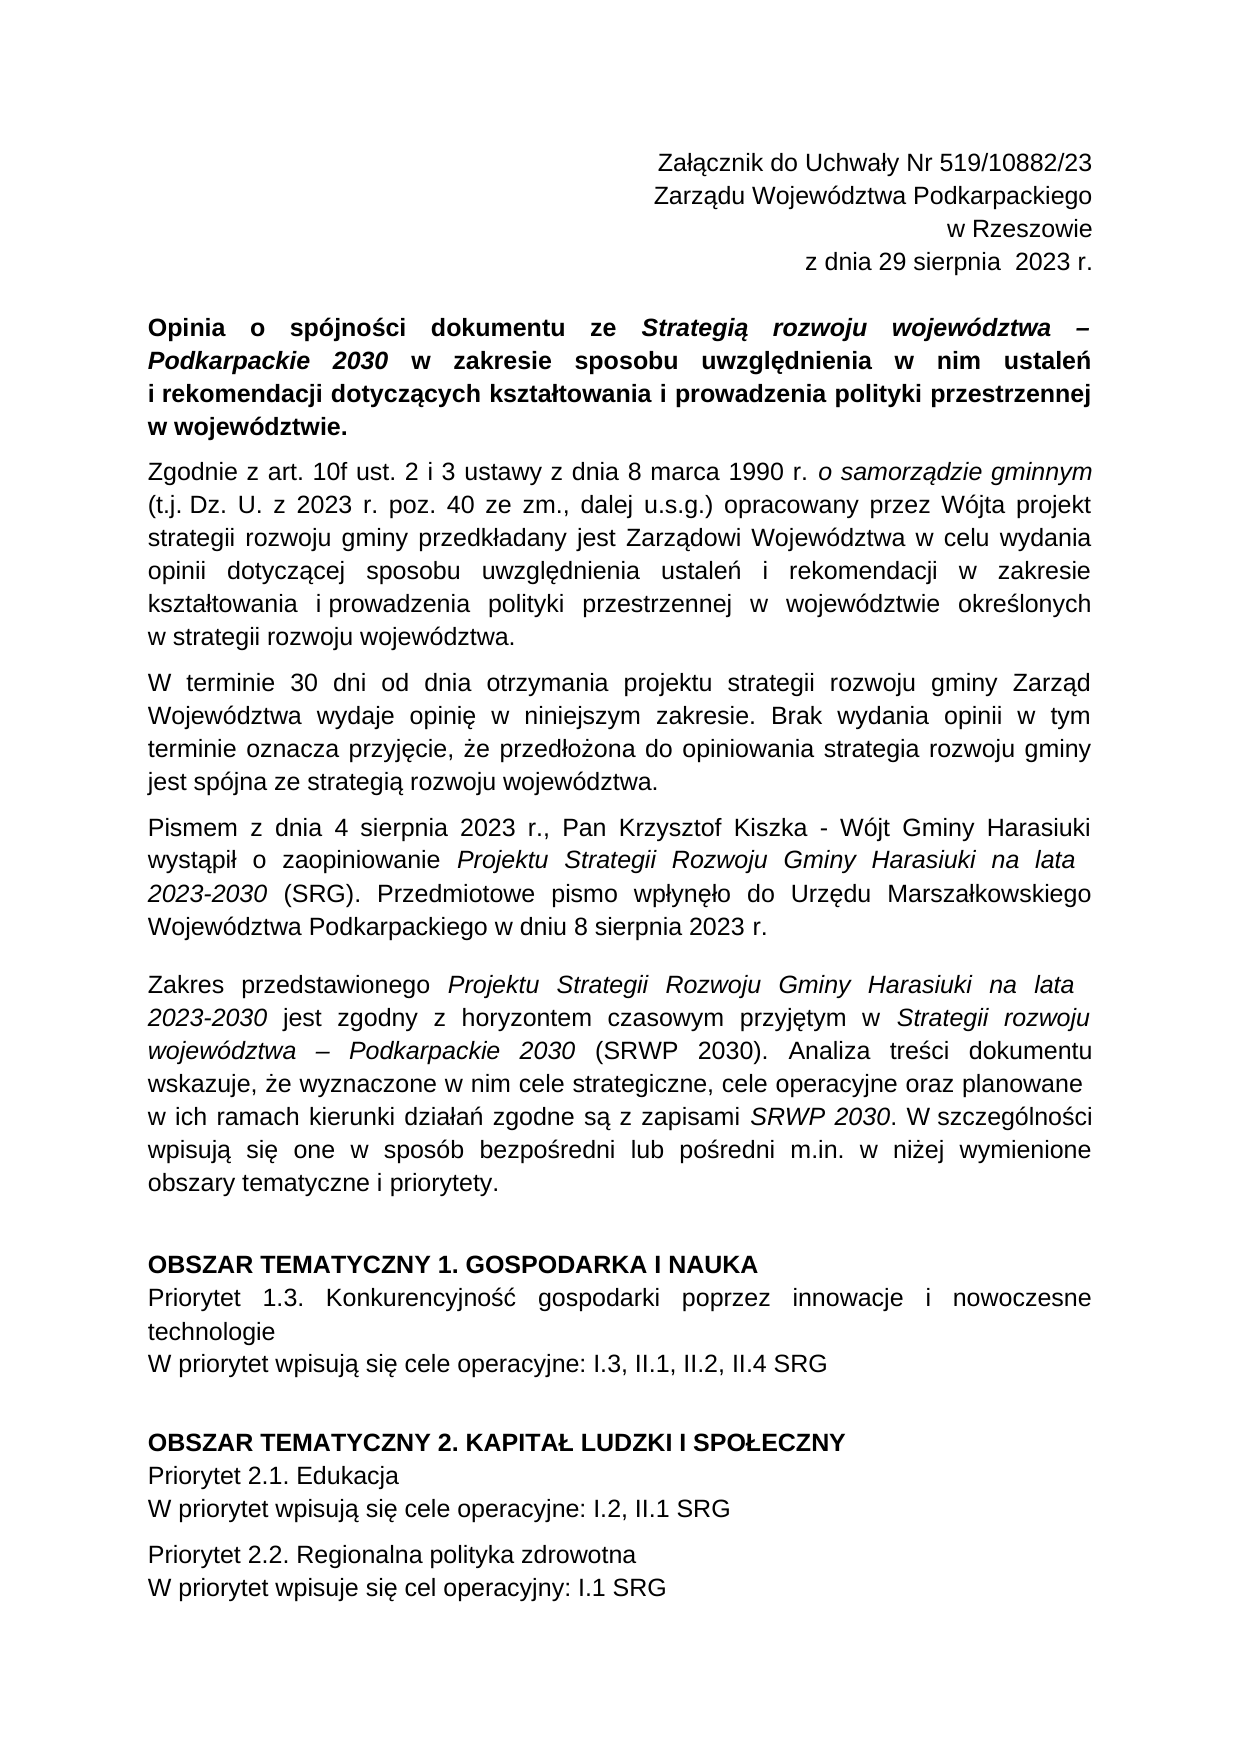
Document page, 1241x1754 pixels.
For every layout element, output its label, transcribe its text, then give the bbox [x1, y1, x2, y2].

text Zgodnie z art. 10f ust. 2 i 3 ustawy z dnia 8 marca 1990 r. o samorządzie gminnym (t.j. Dz. U. z 2023 r. poz. 40 ze zm., dalej u.s.g.) opracowany przez Wójta projekt strategii rozwoju gminy przedkładany jest Zarządowi Województwa w celu wydania opinii dotyczącej sposobu uwzględnienia ustaleń i rekomendacji w zakresie kształtowania i prowadzenia polityki przestrzennej w województwie określonych w strategii rozwoju województwa. [148, 618, 1093, 651]
text OBSZAR TEMATYCZNY 2. KAPITAŁ LUDZKI I SPOŁECZNY [148, 1395, 1093, 1457]
text Opinia o spójności dokumentu ze Strategią rozwoju województwa – Podkarpackie 2030 w zakresie sposobu uwzględnienia w nim ustaleń i rekomendacji dotyczących kształtowania i prowadzenia polityki przestrzennej w województwie. [148, 313, 1093, 441]
text Zarządu Województwa Podkarpackiego [148, 181, 1093, 209]
text Załącznik do Uchwały Nr 519/10882/23 [148, 148, 1093, 176]
text W priorytet wpisują się cele operacyjne: I.3, II.1, II.2, II.4 SRG [148, 1349, 1093, 1378]
text W priorytet wpisują się cele operacyjne: I.2, II.1 SRG [148, 1494, 1093, 1523]
text W terminie 30 dni od dnia otrzymania projektu strategii rozwoju gminy Zarząd Województwa wydaje opinię w niniejszym zakresie. Brak wydania opinii w tym terminie oznacza przyjęcie, że przedłożona do opiniowania strategia rozwoju gminy jest spójna ze strategią rozwoju województwa. [148, 763, 1093, 796]
text Pismem z dnia 4 sierpnia 2023 r., Pan Krzysztof Kiszka - Wójt Gminy Harasiuki wystąpił o zaopiniowanie Projektu Strategii Rozwoju Gminy Harasiuki na lata 2023-2030 (SRG). Przedmiotowe pismo wpłynęło do Urzędu Marszałkowskiego Województwa Podkarpackiego w dniu 8 sierpnia 2023 r. [148, 841, 1093, 940]
text OBSZAR TEMATYCZNY 1. GOSPODARKA I NAUKA [148, 1217, 1093, 1279]
text Priorytet 2.1. Edukacja [148, 1461, 1093, 1490]
text w Rzeszowie [148, 214, 1093, 242]
text Priorytet 1.3. Konkurencyjność gospodarki poprzez innowacje i nowoczesne technologie [148, 1283, 1093, 1345]
text Priorytet 2.2. Regionalna polityka zdrowotna [148, 1539, 1093, 1568]
text z dnia 29 sierpnia 2023 r. [148, 247, 1093, 275]
text W priorytet wpisuje się cel operacyjny: I.1 SRG [148, 1573, 1093, 1601]
text Zakres przedstawionego Projektu Strategii Rozwoju Gminy Harasiuki na lata 2023-2030 jest zgodny z horyzontem czasowym przyjętym w Strategii rozwoju województwa – Podkarpackie 2030 (SRWP 2030). Analiza treści dokumentu wskazuje, że wyznaczone w nim cele strategiczne, cele operacyjne oraz planowane w ich ramach kierunki działań zgodne są z zapisami SRWP 2030. W szczególności wpisują się one w sposób bezpośredni lub pośredni m.in. w niżej wymienione obszary tematyczne i priorytety. [148, 969, 1093, 1196]
